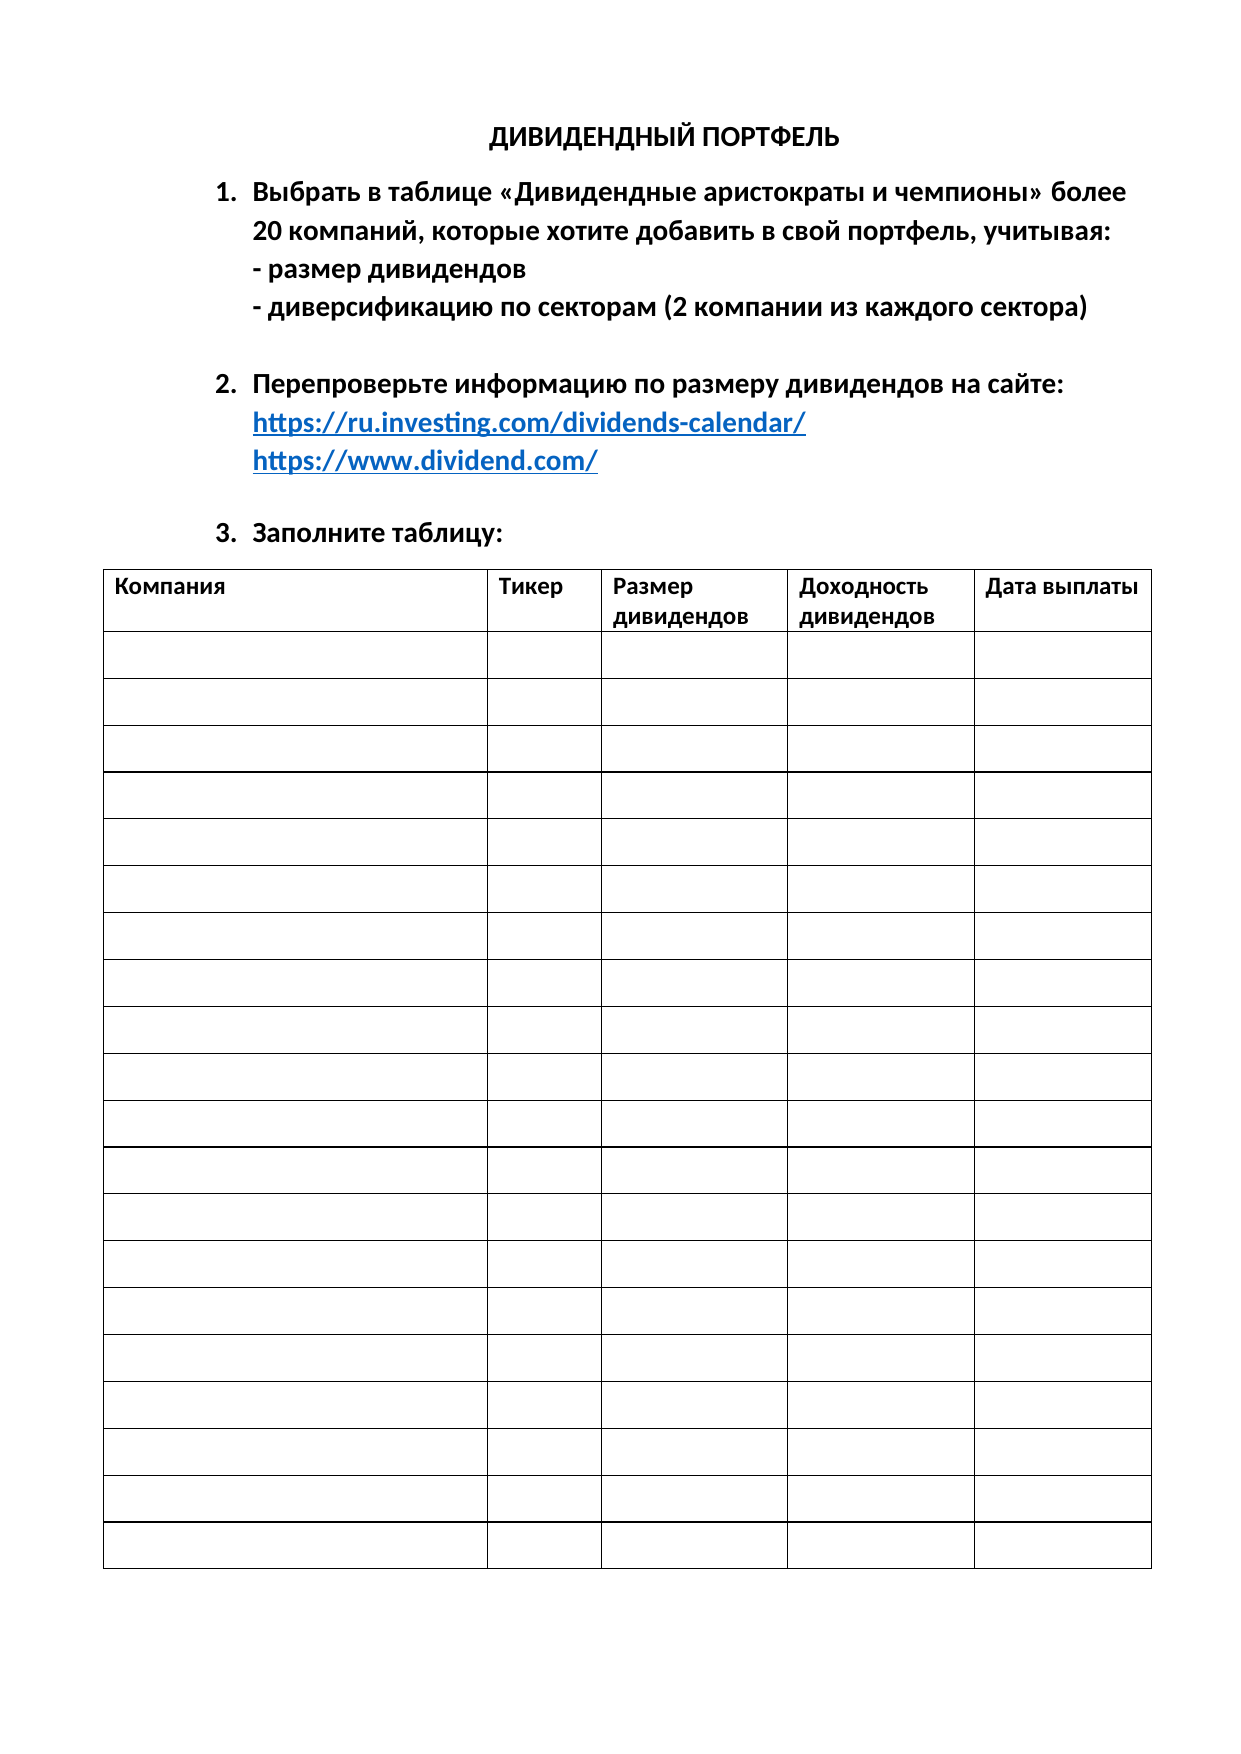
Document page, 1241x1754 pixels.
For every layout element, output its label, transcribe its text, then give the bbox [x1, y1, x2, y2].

table_cell [488, 632, 601, 678]
table_cell [104, 1288, 487, 1334]
table_cell [104, 773, 487, 818]
table_header Тикер [488, 570, 601, 631]
table_cell [975, 960, 1151, 1006]
table_cell [975, 726, 1151, 771]
table_cell [104, 1007, 487, 1053]
table_cell [602, 1382, 787, 1428]
table_cell [788, 679, 974, 724]
table_cell [104, 1382, 487, 1428]
table_cell [788, 1523, 974, 1568]
list Заполните таблицу: [215, 514, 1152, 549]
table_cell [602, 1101, 787, 1146]
table_cell [975, 1194, 1151, 1240]
table_cell [488, 1288, 601, 1334]
table_cell [975, 1007, 1151, 1053]
table_cell [975, 1241, 1151, 1287]
table_cell [104, 819, 487, 865]
table_cell [975, 773, 1151, 818]
table_cell [602, 960, 787, 1006]
table_header Доходность дивидендов [788, 570, 974, 631]
table_cell [488, 1007, 601, 1053]
table_cell [788, 866, 974, 912]
table_cell [104, 1476, 487, 1521]
table_cell [788, 819, 974, 865]
table_cell [488, 1382, 601, 1428]
table_cell [602, 1429, 787, 1474]
table_header Компания [104, 570, 487, 631]
table_cell [488, 1194, 601, 1240]
table_cell [602, 1241, 787, 1287]
table_cell [488, 1101, 601, 1146]
table_cell [488, 819, 601, 865]
table_cell [975, 1382, 1151, 1428]
table_cell [488, 1241, 601, 1287]
table_cell [602, 1054, 787, 1099]
table_cell [975, 632, 1151, 678]
table_cell [788, 1382, 974, 1428]
table_cell [975, 913, 1151, 959]
table_cell [104, 1101, 487, 1146]
table_cell [488, 1523, 601, 1568]
table_cell [788, 1007, 974, 1053]
table_cell [788, 1429, 974, 1474]
table_header Размер дивидендов [602, 570, 787, 631]
table_cell [104, 866, 487, 912]
table_cell [975, 1054, 1151, 1099]
table_cell [788, 632, 974, 678]
table_cell [488, 1054, 601, 1099]
table_cell [975, 1101, 1151, 1146]
table_cell [602, 1288, 787, 1334]
table_cell [788, 1335, 974, 1381]
table_header Дата выплаты [975, 570, 1151, 631]
table_cell [488, 726, 601, 771]
table_cell [602, 726, 787, 771]
table_cell [104, 1335, 487, 1381]
table_cell [488, 773, 601, 818]
text ДИВИДЕНДНЫЙ ПОРТФЕЛЬ [177, 118, 1152, 154]
table_cell [602, 632, 787, 678]
table_cell [788, 1101, 974, 1146]
table_cell [602, 913, 787, 959]
table_cell [602, 679, 787, 724]
table_cell [104, 1429, 487, 1474]
table_cell [788, 1054, 974, 1099]
table_cell [488, 1429, 601, 1474]
table_cell [788, 960, 974, 1006]
table_cell [104, 1054, 487, 1099]
table_cell [975, 1148, 1151, 1193]
table_cell [488, 1476, 601, 1521]
table_cell [104, 726, 487, 771]
table_cell [602, 1148, 787, 1193]
list https://www.dividend.com/ [252, 442, 1152, 478]
table_cell [788, 1194, 974, 1240]
table_cell [488, 913, 601, 959]
table_cell [788, 726, 974, 771]
list - размер дивидендов [252, 250, 1152, 286]
list - диверсификацию по секторам (2 компании из каждого сектора) [252, 288, 1152, 324]
table_cell [788, 1288, 974, 1334]
list Выбрать в таблице «Дивидендные аристократы и чемпионы» более 20 компаний, которые хотите добавить в свой портфель, учитывая: [215, 173, 1152, 247]
table_cell [975, 1523, 1151, 1568]
table_cell [104, 1523, 487, 1568]
table_cell [788, 913, 974, 959]
table_cell [975, 1288, 1151, 1334]
table_cell [488, 679, 601, 724]
table_cell [104, 913, 487, 959]
table_cell [788, 1476, 974, 1521]
list Перепроверьте информацию по размеру дивидендов на сайте: https://ru.investing.com/dividends-calendar/ [215, 365, 1152, 439]
table_cell [975, 679, 1151, 724]
table_cell [488, 866, 601, 912]
table_cell [975, 1335, 1151, 1381]
table_cell [602, 1335, 787, 1381]
table_cell [975, 866, 1151, 912]
table_cell [975, 1476, 1151, 1521]
table_cell [602, 866, 787, 912]
table_cell [788, 773, 974, 818]
table_cell [788, 1241, 974, 1287]
table_cell [104, 1148, 487, 1193]
table_cell [104, 679, 487, 724]
table_cell [104, 960, 487, 1006]
table_cell [602, 819, 787, 865]
table_cell [602, 773, 787, 818]
table_cell [488, 1148, 601, 1193]
table_cell [975, 819, 1151, 865]
table_cell [602, 1007, 787, 1053]
table_cell [602, 1194, 787, 1240]
table_cell [104, 632, 487, 678]
table_cell [602, 1476, 787, 1521]
table_cell [488, 960, 601, 1006]
table_cell [602, 1523, 787, 1568]
table_cell [488, 1335, 601, 1381]
table_cell [788, 1148, 974, 1193]
table_cell [975, 1429, 1151, 1474]
table_cell [104, 1194, 487, 1240]
table_cell [104, 1241, 487, 1287]
